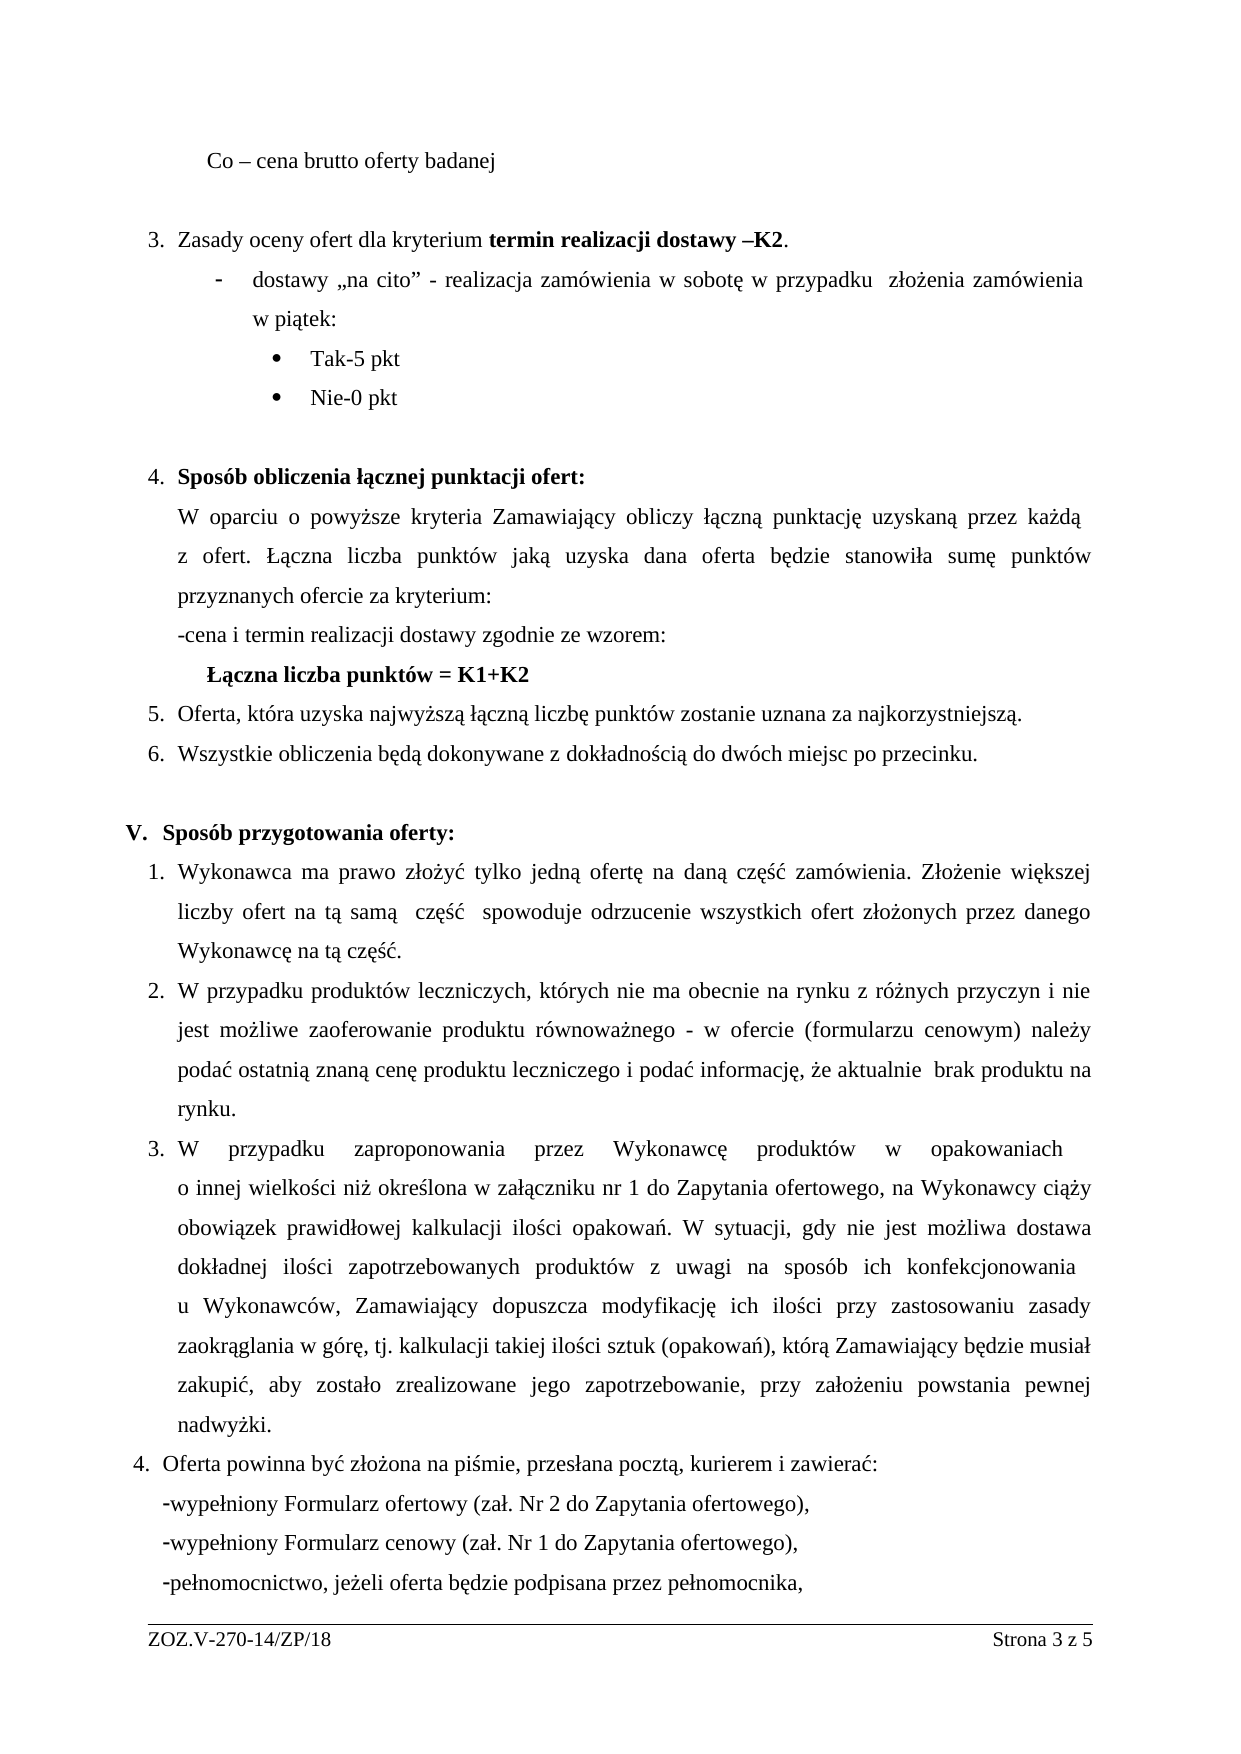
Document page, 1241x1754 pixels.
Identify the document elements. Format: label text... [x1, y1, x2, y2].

text Łączna liczba punktów = K1+K2 [207, 661, 1093, 687]
list W przypadku produktów leczniczych, których nie ma obecnie na rynku z różnych przyczyn i nie jest możliwe zaoferowanie produktu równoważnego - w ofercie (formularzu cenowym) należy podać ostatnią znaną cenę produktu leczniczego i podać informację, że aktualnie brak produktu na rynku. [148, 977, 1093, 1121]
list Tak-5 pkt [273, 345, 1093, 371]
list Oferta powinna być złożona na piśmie, przesłana pocztą, kurierem i zawierać: [133, 1450, 1093, 1477]
list Wykonawca ma prawo złożyć tylko jedną ofertę na daną część zamówienia. Złożenie większej liczby ofert na tą samą część spowoduje odrzucenie wszystkich ofert złożonych przez danego Wykonawcę na tą część. [148, 858, 1093, 963]
text Co – cena brutto oferty badanej [207, 148, 1093, 174]
list Sposób przygotowania oferty: [148, 819, 1093, 845]
list W przypadku zaproponowania przez Wykonawcę produktów w opakowaniach o innej wielkości niż określona w załączniku nr 1 do Zapytania ofertowego, na Wykonawcy ciąży obowiązek prawidłowej kalkulacji ilości opakowań. W sytuacji, gdy nie jest możliwa dostawa dokładnej ilości zapotrzebowanych produktów z uwagi na sposób ich konfekcjonowania u Wykonawców, Zamawiający dopuszcza modyfikację ich ilości przy zastosowaniu zasady zaokrąglania w górę, tj. kalkulacji takiej ilości sztuk (opakowań), którą Zamawiający będzie musiał zakupić, aby zostało zrealizowane jego zapotrzebowanie, przy założeniu powstania pewnej nadwyżki. [148, 1134, 1093, 1437]
text wypełniony Formularz cenowy (zał. Nr 1 do Zapytania ofertowego), [162, 1529, 1093, 1556]
list Sposób obliczenia łącznej punktacji ofert: [148, 463, 1093, 490]
list dostawy „na cito” - realizacja zamówienia w sobotę w przypadku złożenia zamówienia w piątek: [215, 266, 1093, 332]
list Nie-0 pkt [273, 384, 1093, 411]
list Oferta, która uzyska najwyższą łączną liczbę punktów zostanie uznana za najkorzystniejszą. [148, 700, 1093, 727]
list Zasady oceny ofert dla kryterium termin realizacji dostawy –K2. [148, 227, 1093, 253]
text pełnomocnictwo, jeżeli oferta będzie podpisana przez pełnomocnika, [162, 1569, 1093, 1595]
text W oparciu o powyższe kryteria Zamawiający obliczy łączną punktację uzyskaną przez każdą z ofert. Łączna liczba punktów jaką uzyska dana oferta będzie stanowiła sumę punktów przyznanych ofercie za kryterium: [177, 503, 1093, 608]
text -cena i termin realizacji dostawy zgodnie ze wzorem: [177, 621, 1093, 648]
list Wszystkie obliczenia będą dokonywane z dokładnością do dwóch miejsc po przecinku. [148, 740, 1093, 766]
text wypełniony Formularz ofertowy (zał. Nr 2 do Zapytania ofertowego), [162, 1490, 1093, 1516]
